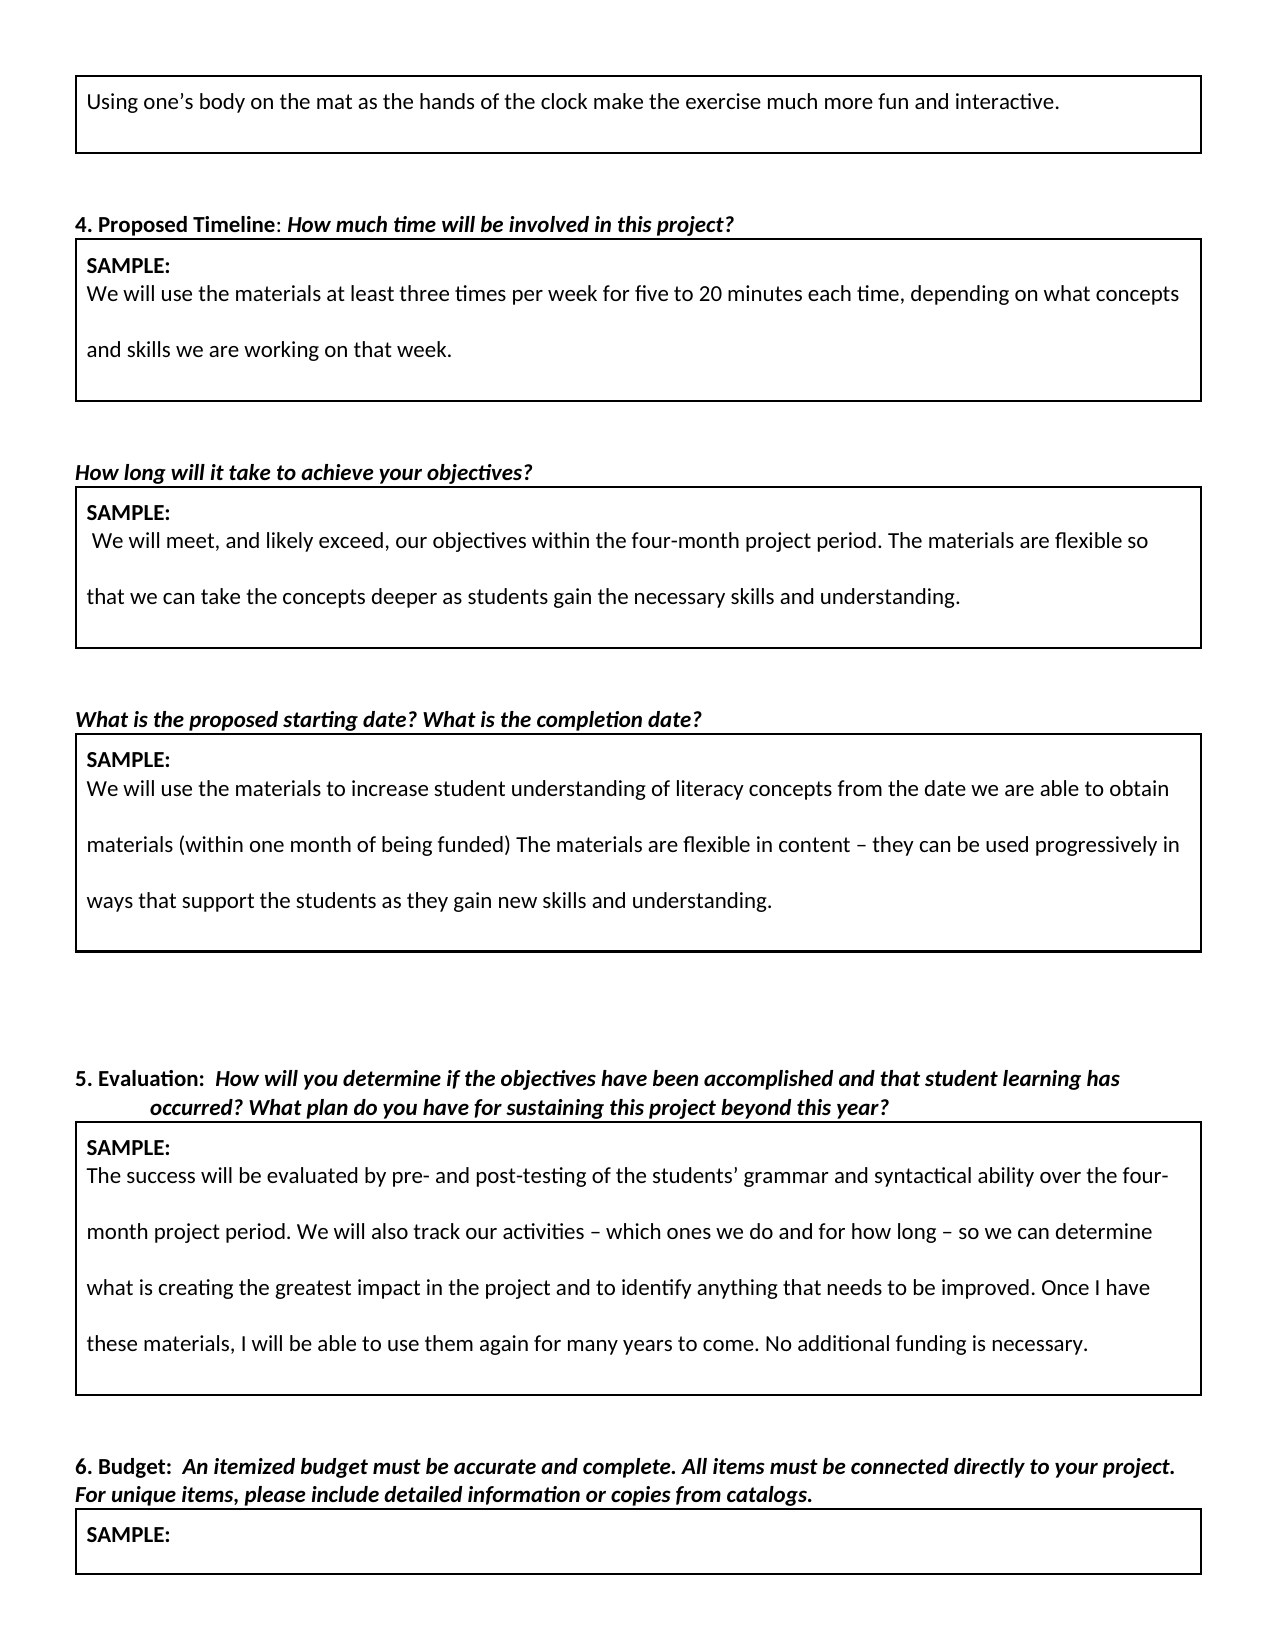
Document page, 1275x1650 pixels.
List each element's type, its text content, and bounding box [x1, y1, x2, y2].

table_header SAMPLE: We will use the materials to increase student understanding of literacy concepts from the date we are able to obtain materials (within one month of being funded) The materials are flexible in content – they can be used progressively in ways that support the students as they gain new skills and understanding. [77, 735, 1200, 950]
text What is the proposed starting date? What is the completion date? [75, 705, 1200, 733]
table_header SAMPLE: The success will be evaluated by pre- and post-testing of the students’ grammar and syntactical ability over the four-month project period. We will also track our activities – which ones we do and for how long – so we can determine what is creating the greatest impact in the project and to identify anything that needs to be improved. Once I have these materials, I will be able to use them again for many years to come. No additional funding is necessary. [77, 1123, 1200, 1394]
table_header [77, 1510, 1200, 1573]
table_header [77, 77, 1200, 152]
table_header SAMPLE: We will use the materials at least three times per week for five to 20 minutes each time, depending on what concepts and skills we are working on that week. [77, 240, 1200, 399]
text 5. Evaluation: How will you determine if the objectives have been accomplished and that student learning has occurred? What plan do you have for sustaining this project beyond this year? [75, 1064, 1200, 1121]
table_header SAMPLE: We will meet, and likely exceed, our objectives within the four-month project period. The materials are flexible so that we can take the concepts deeper as students gain the necessary skills and understanding. [77, 488, 1200, 647]
text How long will it take to achieve your objectives? [75, 458, 1200, 486]
text 6. Budget: An itemized budget must be accurate and complete. All items must be connected directly to your project. For unique items, please include detailed information or copies from catalogs. [0, 1452, 1200, 1508]
text 4. Proposed Timeline: How much time will be involved in this project? [75, 210, 1200, 238]
